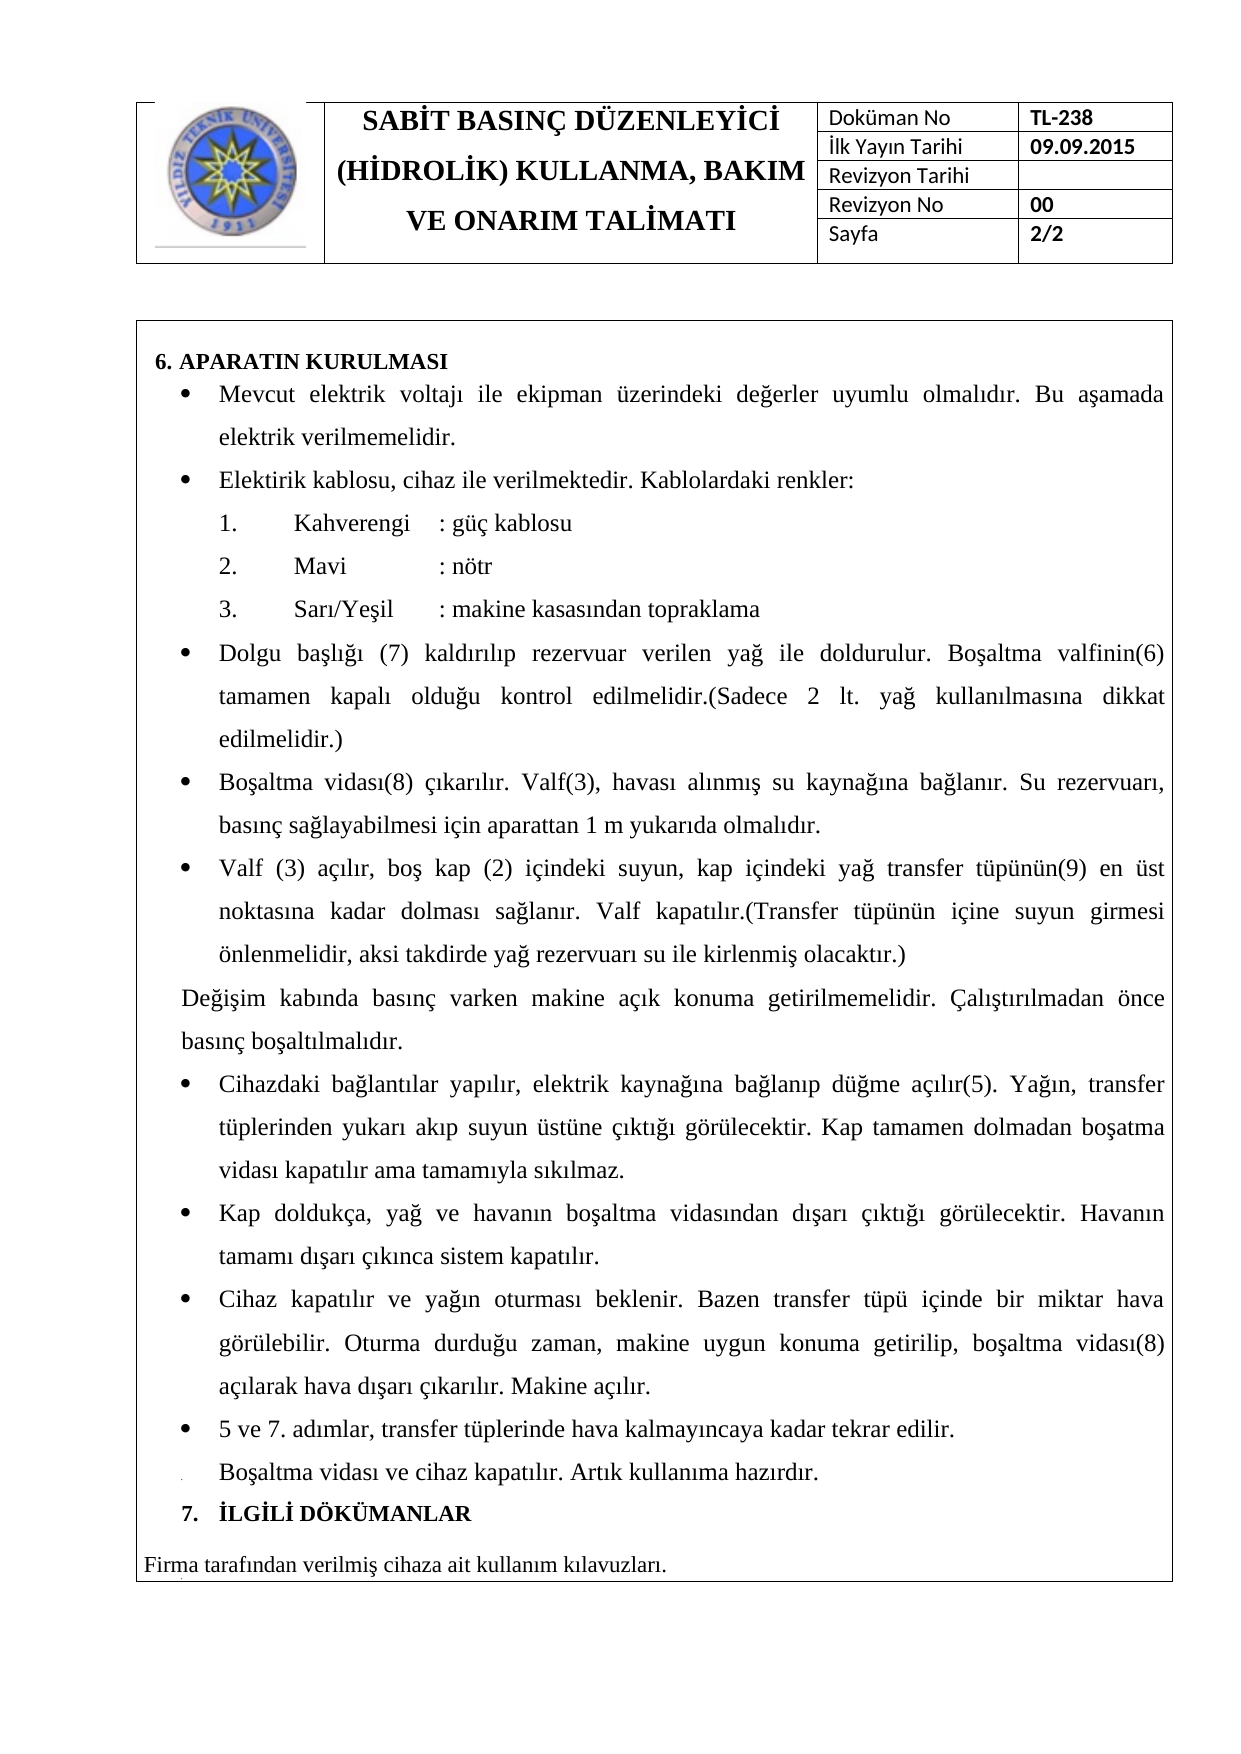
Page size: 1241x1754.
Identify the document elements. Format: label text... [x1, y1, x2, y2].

picture [154, 102, 307, 248]
